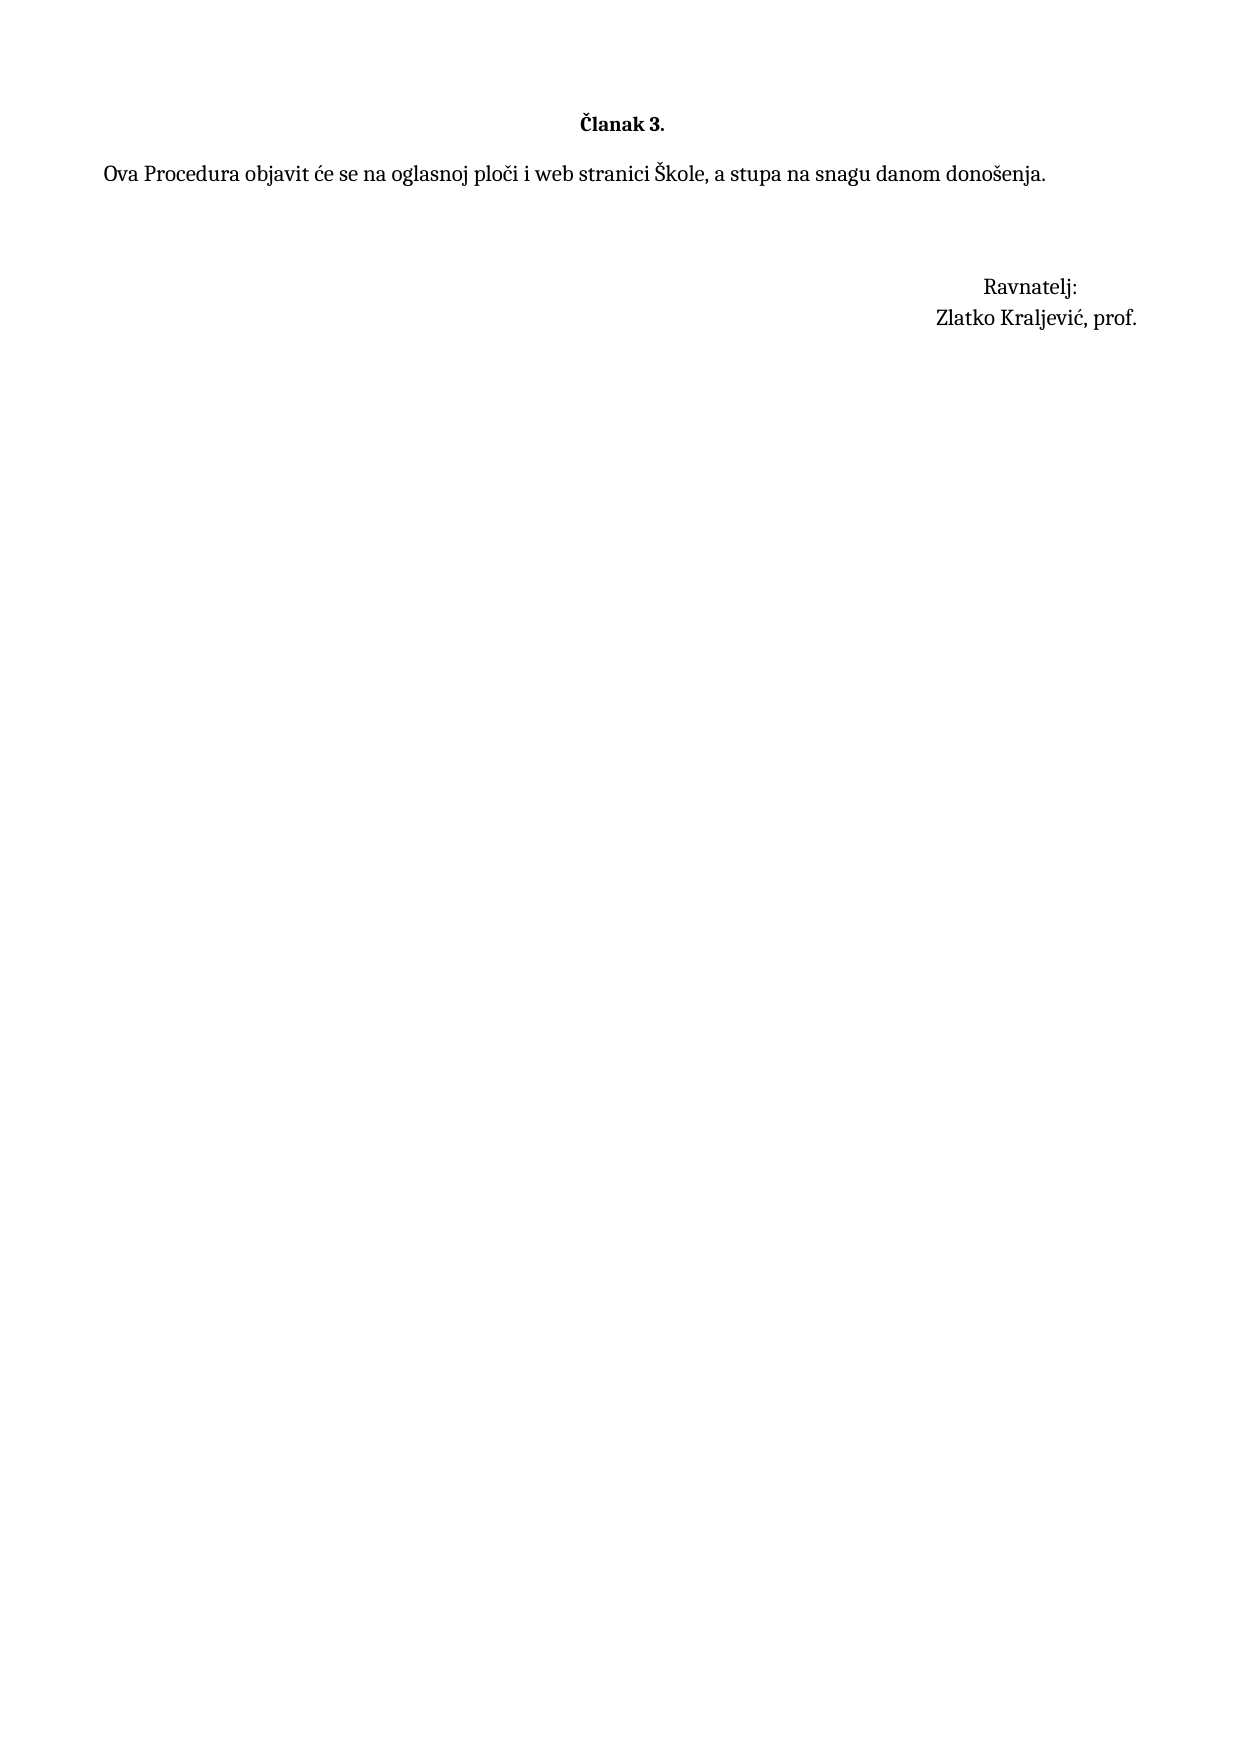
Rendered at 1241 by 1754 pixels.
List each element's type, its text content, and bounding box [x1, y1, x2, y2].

text Zlatko Kraljević, prof. [103, 304, 1137, 331]
text Članak 3. [103, 113, 1137, 137]
text Ova Procedura objavit će se na oglasnoj ploči i web stranici Škole, a stupa na snagu danom donošenja. [103, 161, 1137, 187]
text Ravnatelj: [103, 274, 1137, 300]
